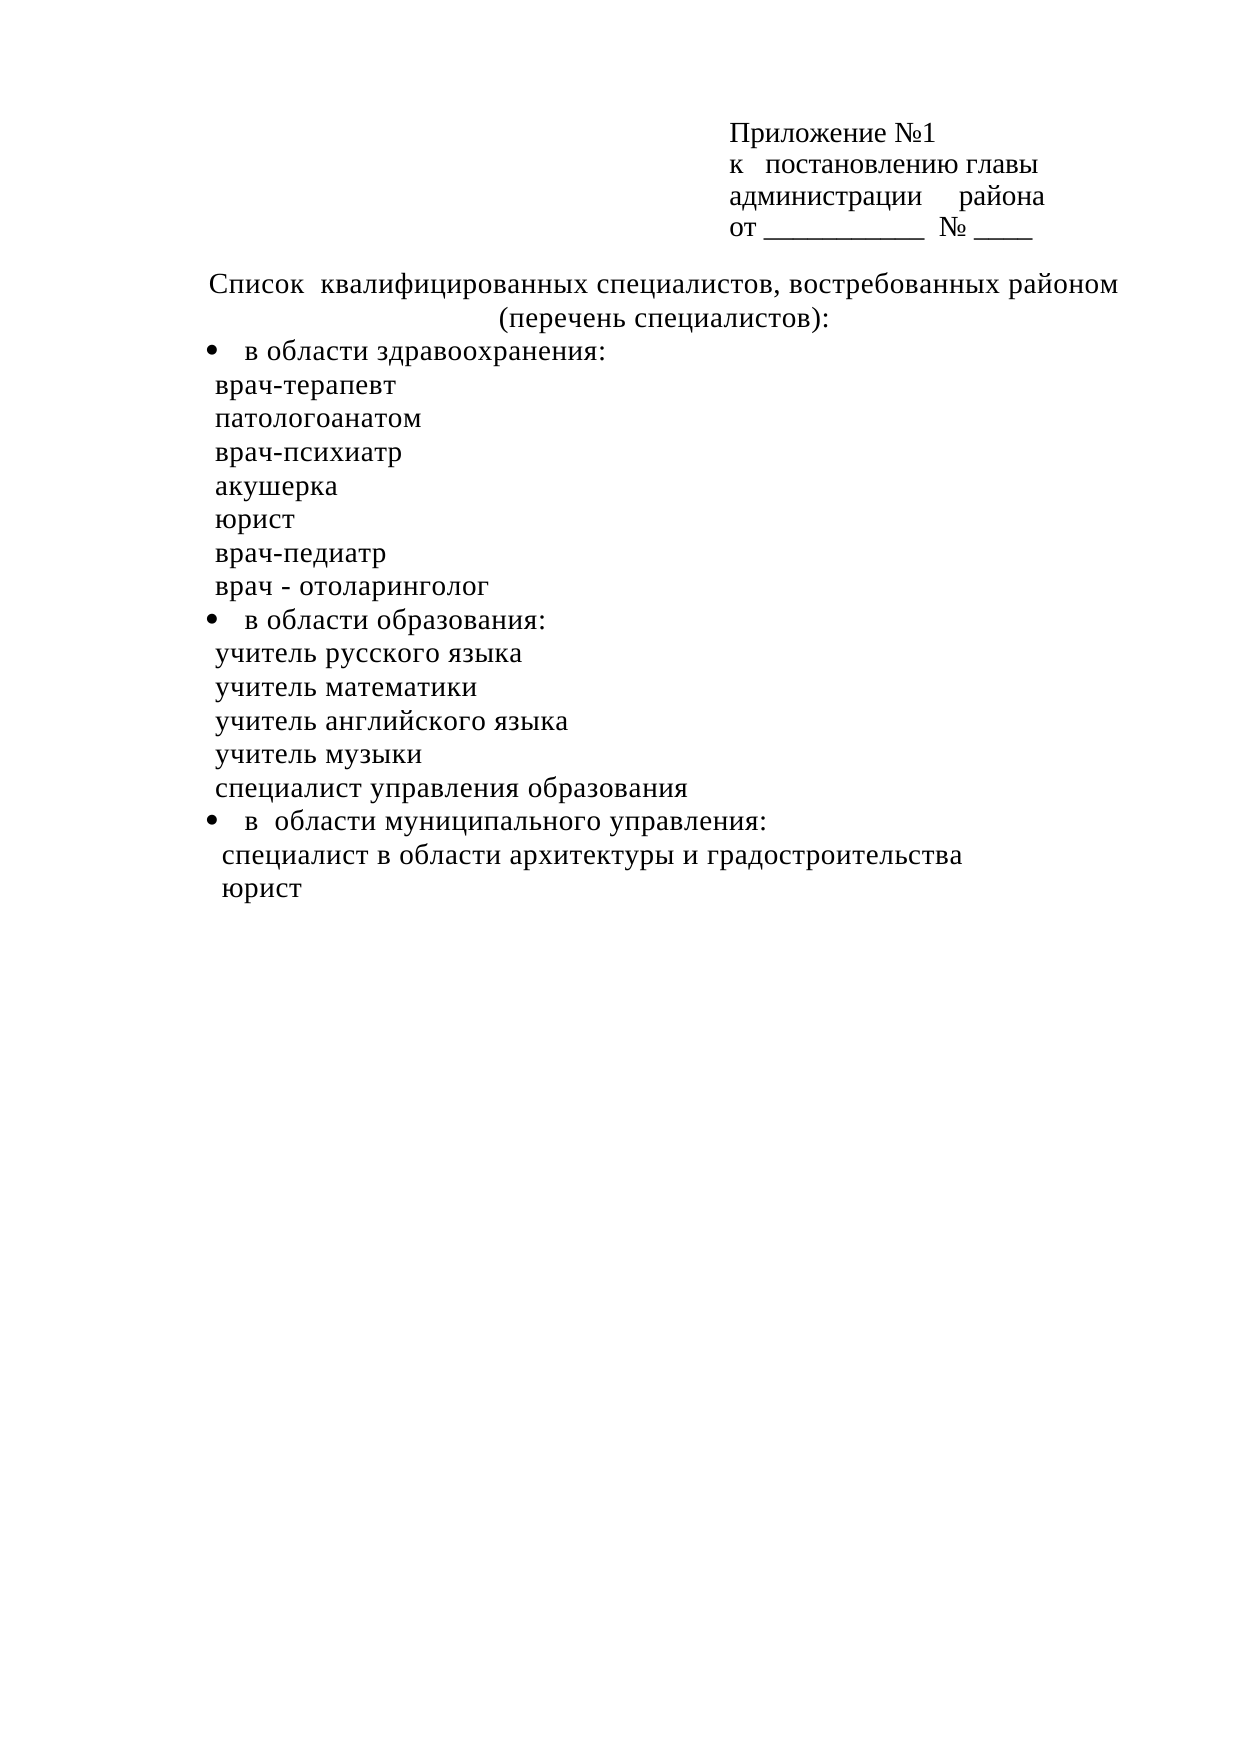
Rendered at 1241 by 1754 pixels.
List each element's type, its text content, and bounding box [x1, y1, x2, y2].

text учитель английского языка [215, 703, 1152, 736]
text врач-педиатр [215, 535, 1152, 568]
text врач-терапевт [215, 367, 1152, 401]
text специалист в области архитектуры и градостроительства [222, 837, 1152, 870]
text юрист [215, 501, 1152, 535]
list в области образования: [207, 602, 1152, 636]
text врач-психиатр [215, 434, 1152, 468]
text учитель музыки [215, 736, 1152, 770]
text юрист [222, 870, 1152, 904]
text специалист управления образования [215, 770, 1152, 803]
text Список квалифицированных специалистов, востребованных районом (перечень специалистов): [177, 266, 1152, 333]
list в области здравоохранения: [207, 333, 1152, 367]
text Приложение №1 к постановлению главы администрации района от ___________ № ____ [729, 118, 1152, 242]
text врач - отоларинголог [215, 568, 1152, 602]
text учитель русского языка [215, 636, 1152, 669]
text учитель математики [215, 669, 1152, 703]
text патологоанатом [215, 401, 1152, 434]
list в области муниципального управления: [207, 803, 1152, 837]
text акушерка [215, 468, 1152, 501]
